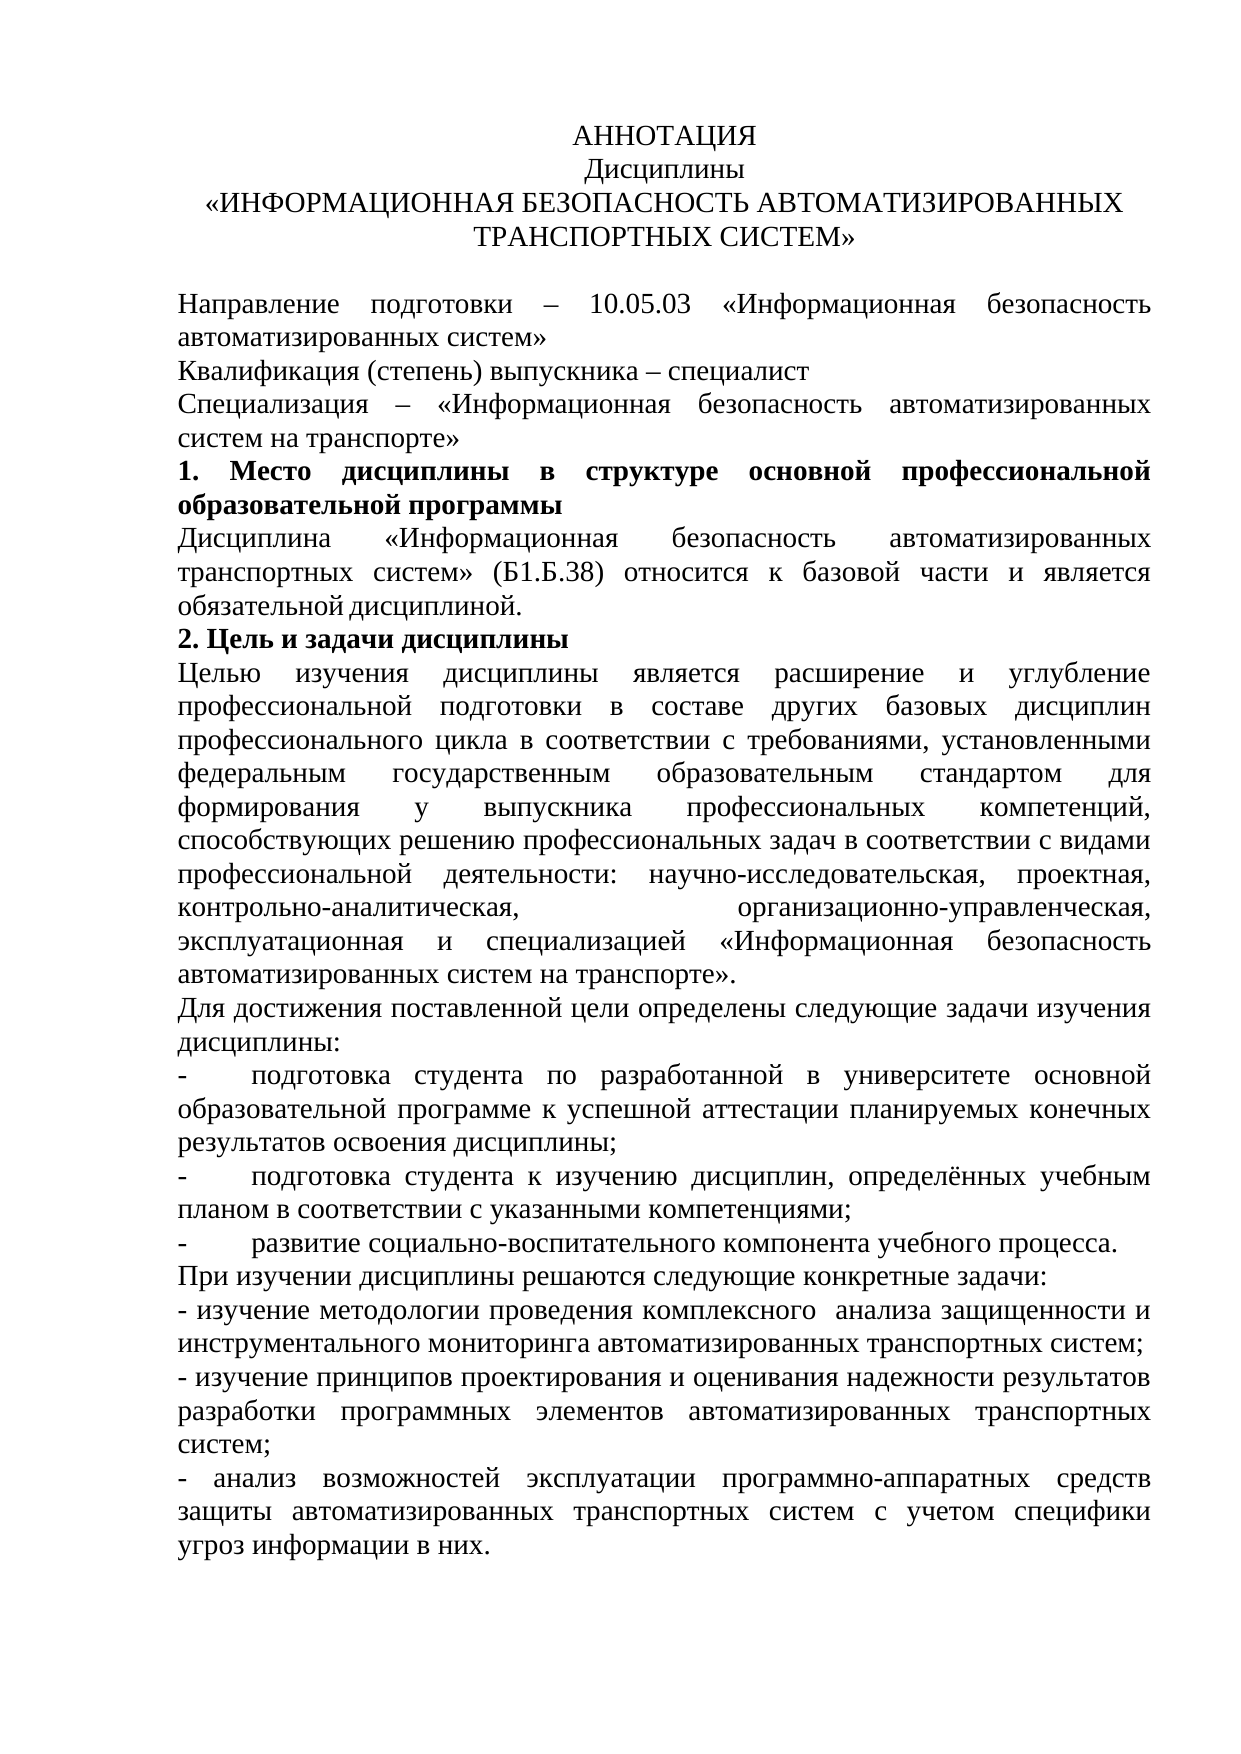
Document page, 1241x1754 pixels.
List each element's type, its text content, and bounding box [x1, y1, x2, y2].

text Направление подготовки – 10.05.03 «Информационная безопасность автоматизированных систем» [177, 286, 1152, 353]
text - изучение методологии проведения комплексного анализа защищенности и инструментального мониторинга автоматизированных транспортных систем; [177, 1292, 1152, 1359]
text - анализ возможностей эксплуатации программно-аппаратных средств защиты автоматизированных транспортных систем с учетом специфики угроз информации в них. [177, 1460, 1152, 1560]
text - подготовка студента к изучению дисциплин, определённых учебным планом в соответствии с указанными компетенциями; [177, 1158, 1152, 1225]
text Дисциплины [177, 152, 1152, 185]
text При изучении дисциплины решаются следующие конкретные задачи: [177, 1258, 1152, 1292]
text - подготовка студента по разработанной в университете основной образовательной программе к успешной аттестации планируемых конечных результатов освоения дисциплины; [177, 1057, 1152, 1158]
text Целью изучения дисциплины является расширение и углубление профессиональной подготовки в составе других базовых дисциплин профессионального цикла в соответствии с требованиями, установленными федеральным государственным образовательным стандартом для формирования у выпускника профессиональных компетенций, способствующих решению профессиональных задач в соответствии с видами профессиональной деятельности: научно-исследовательская, проектная, контрольно-аналитическая, организационно-управленческая, эксплуатационная и специализацией «Информационная безопасность автоматизированных систем на транспорте». [177, 655, 1152, 990]
text Дисциплина «Информационная безопасность автоматизированных транспортных систем» (Б1.Б.38) относится к базовой части и является обязательной дисциплиной. [177, 521, 1152, 621]
text «ИНФОРМАЦИОННАЯ БЕЗОПАСНОСТЬ АВТОМАТИЗИРОВАННЫХ ТРАНСПОРТНЫХ СИСТЕМ» [177, 185, 1152, 252]
text - развитие социально-воспитательного компонента учебного процесса. [177, 1225, 1152, 1258]
text - изучение принципов проектирования и оценивания надежности результатов разработки программных элементов автоматизированных транспортных систем; [177, 1359, 1152, 1460]
text Специализация – «Информационная безопасность автоматизированных систем на транспорте» [177, 386, 1152, 453]
text АННОТАЦИЯ [177, 118, 1152, 152]
text Для достижения поставленной цели определены следующие задачи изучения дисциплины: [177, 990, 1152, 1057]
text 2. Цель и задачи дисциплины [177, 621, 1152, 655]
text 1. Место дисциплины в структуре основной профессиональной образовательной программы [177, 453, 1152, 521]
text Квалификация (степень) выпускника – специалист [177, 353, 1152, 386]
